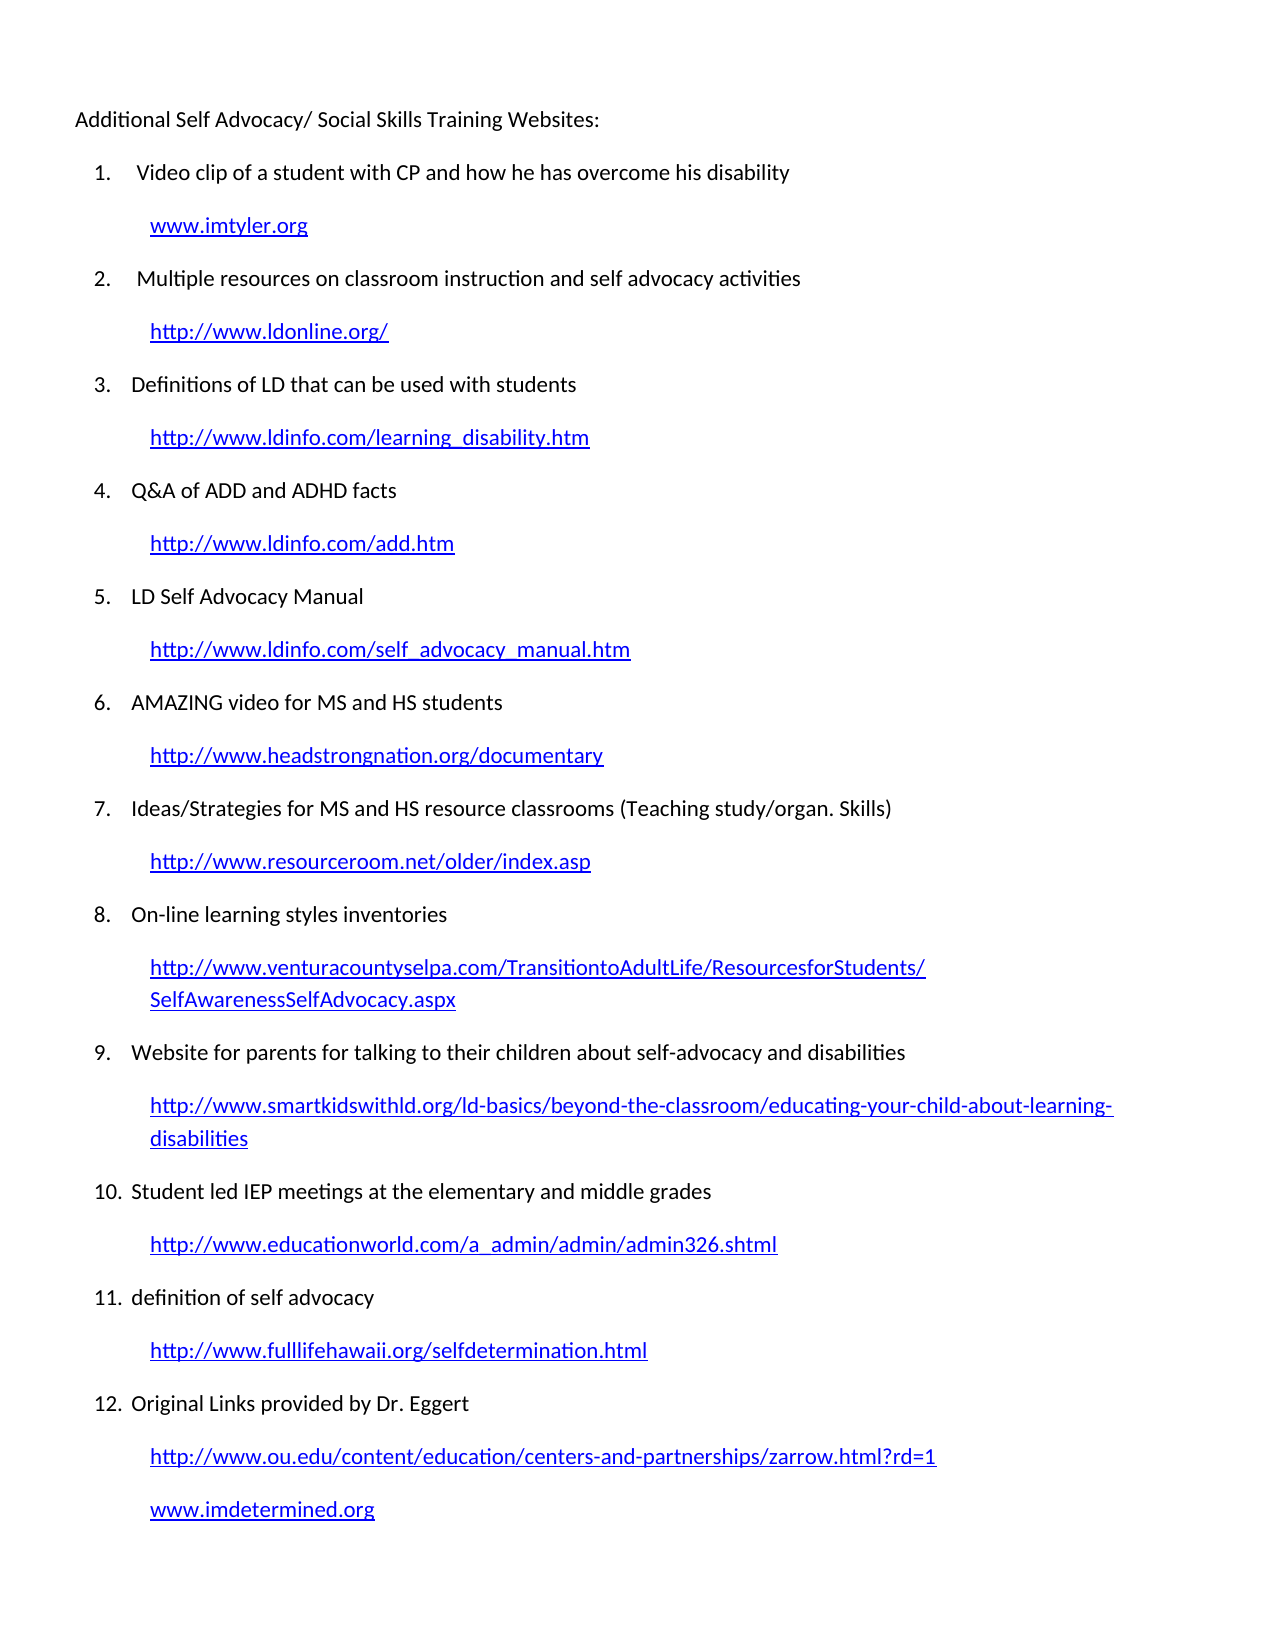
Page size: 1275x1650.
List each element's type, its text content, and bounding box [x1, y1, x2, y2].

list Website for parents for talking to their children about self-advocacy and disabilities [94, 1038, 1200, 1067]
text http://www.resourceroom.net/older/index.asp [75, 847, 1200, 875]
list Multiple resources on classroom instruction and self advocacy activities [94, 264, 1200, 292]
text http://www.ldinfo.com/self_advocacy_manual.htm [75, 635, 1200, 663]
text http://www.ldonline.org/ [75, 317, 1200, 345]
list Ideas/Strategies for MS and HS resource classrooms (Teaching study/organ. Skills) [94, 794, 1200, 822]
list Video clip of a student with CP and how he has overcome his disability [94, 158, 1200, 186]
list On-line learning styles inventories [94, 900, 1200, 928]
text http://www.smartkidswithld.org/ld-basics/beyond-the-classroom/educating-your-child-about-learning-disabilities [150, 1092, 1200, 1152]
list LD Self Advocacy Manual [94, 582, 1200, 610]
list Q&A of ADD and ADHD facts [94, 476, 1200, 504]
text www.imdetermined.org [150, 1495, 1200, 1523]
text http://www.ldinfo.com/learning_disability.htm [75, 423, 1200, 451]
list Definitions of LD that can be used with students [94, 370, 1200, 398]
text http://www.ou.edu/content/education/centers-and-partnerships/zarrow.html?rd=1 [150, 1442, 1200, 1470]
text www.imtyler.org [75, 211, 1200, 239]
list Original Links provided by Dr. Eggert [94, 1389, 1200, 1417]
text http://www.ldinfo.com/add.htm [75, 529, 1200, 557]
list Student led IEP meetings at the elementary and middle grades [94, 1177, 1200, 1205]
text http://www.venturacountyselpa.com/TransitiontoAdultLife/ResourcesforStudents/SelfAwarenessSelfAdvocacy.aspx [150, 953, 1200, 1013]
text http://www.fulllifehawaii.org/selfdetermination.html [75, 1336, 1200, 1364]
text http://www.educationworld.com/a_admin/admin/admin326.shtml [75, 1230, 1200, 1258]
list definition of self advocacy [94, 1283, 1200, 1311]
list AMAZING video for MS and HS students [94, 688, 1200, 716]
text Additional Self Advocacy/ Social Skills Training Websites: [75, 105, 1200, 133]
text http://www.headstrongnation.org/documentary [75, 741, 1200, 769]
